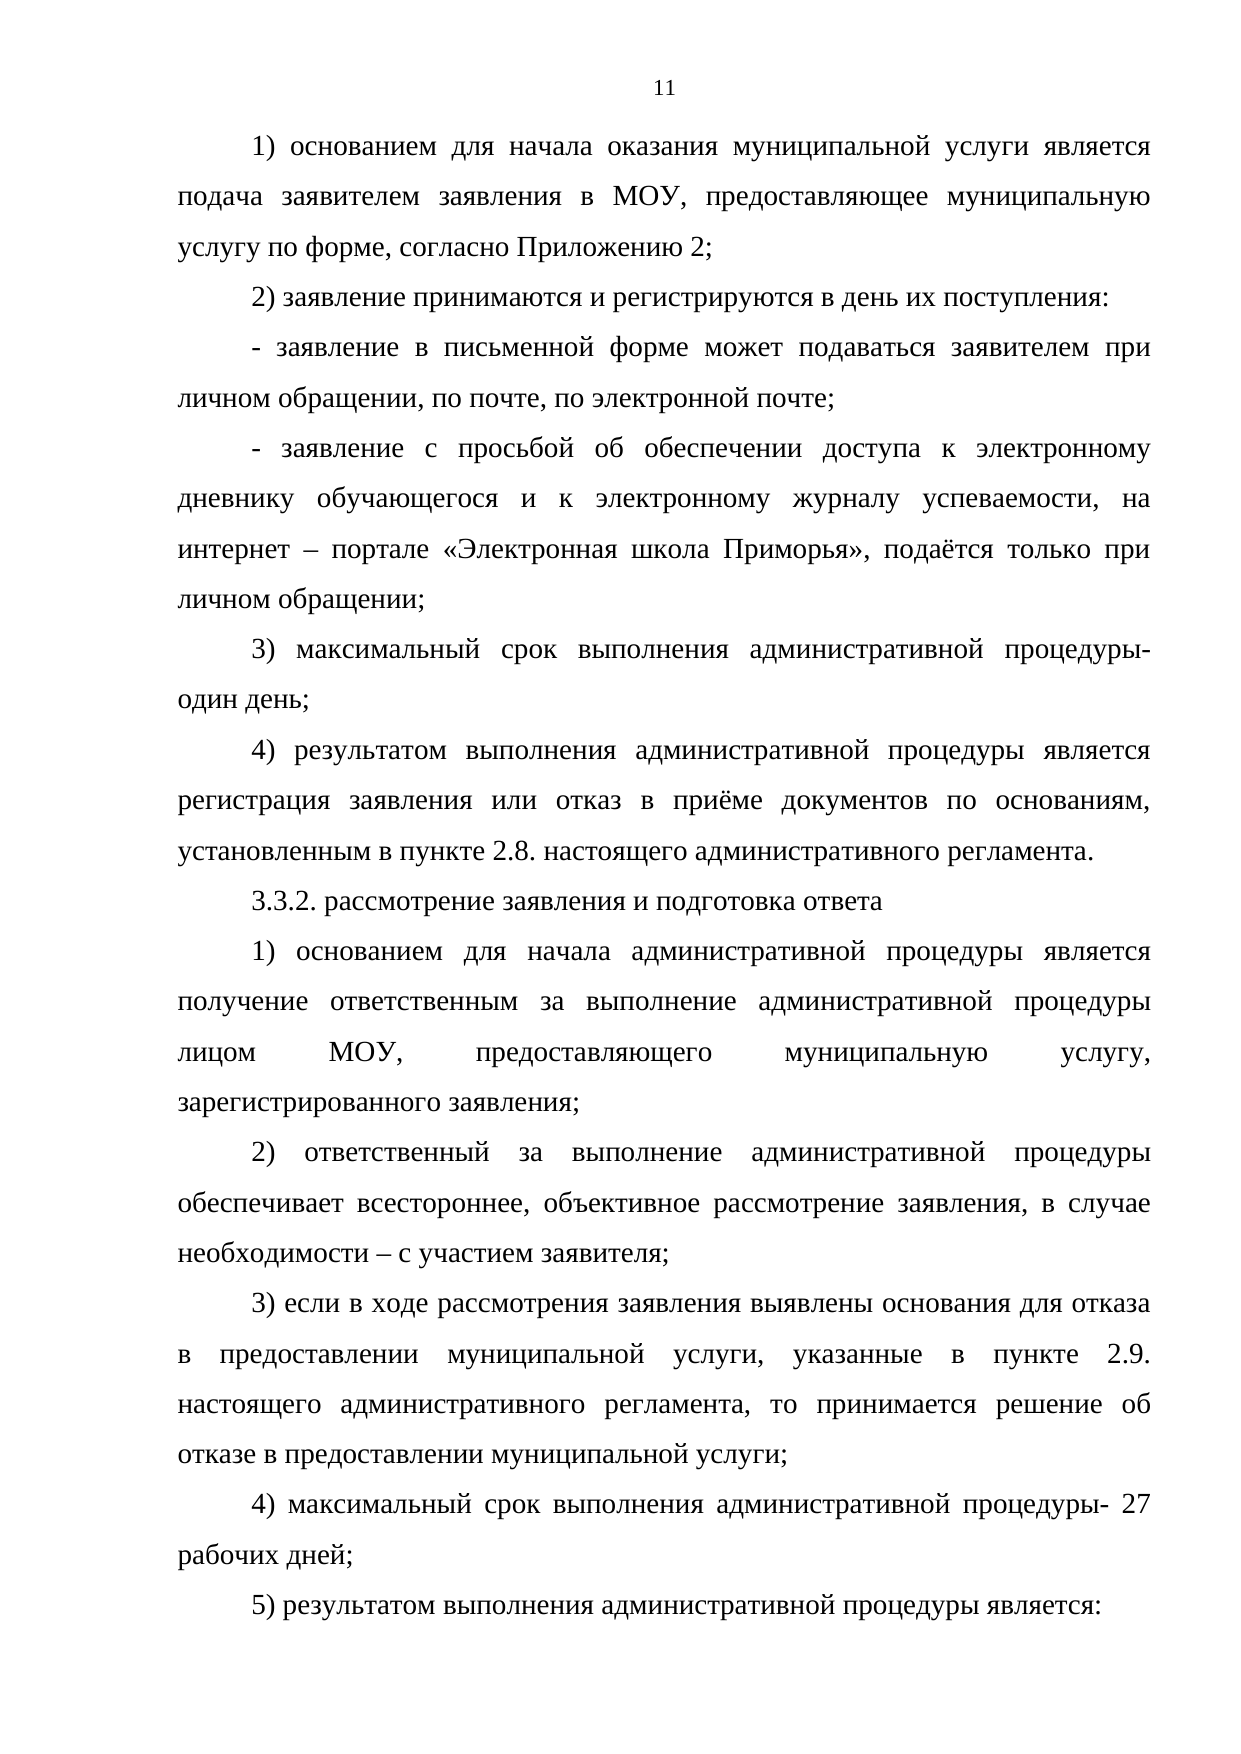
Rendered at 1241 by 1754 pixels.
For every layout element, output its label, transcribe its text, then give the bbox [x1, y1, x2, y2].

text 3) если в ходе рассмотрения заявления выявлены основания для отказа в предоставлении муниципальной услуги, указанные в пункте 2.9. настоящего административного регламента, то принимается решение об отказе в предоставлении муниципальной услуги; [177, 1285, 1152, 1470]
text 4) максимальный срок выполнения административной процедуры- 27 рабочих дней; [177, 1487, 1152, 1571]
text 2) заявление принимаются и регистрируются в день их поступления: [177, 279, 1152, 313]
text - заявление с просьбой об обеспечении доступа к электронному дневнику обучающегося и к электронному журналу успеваемости, на интернет – портале «Электронная школа Приморья», подаётся только при личном обращении; [177, 430, 1152, 614]
text 1) основанием для начала административной процедуры является получение ответственным за выполнение административной процедуры лицом МОУ, предоставляющего муниципальную услугу, зарегистрированного заявления; [177, 933, 1152, 1118]
text 4) результатом выполнения административной процедуры является регистрация заявления или отказ в приёме документов по основаниям, установленным в пункте 2.8. настоящего административного регламента. [177, 732, 1152, 866]
text 3.3.2. рассмотрение заявления и подготовка ответа [177, 883, 1152, 916]
text 1) основанием для начала оказания муниципальной услуги является подача заявителем заявления в МОУ, предоставляющее муниципальную услугу по форме, согласно Приложению 2; [177, 128, 1152, 262]
text 3) максимальный срок выполнения административной процедуры- один день; [177, 631, 1152, 715]
text 5) результатом выполнения административной процедуры является: [177, 1587, 1152, 1621]
text 2) ответственный за выполнение административной процедуры обеспечивает всестороннее, объективное рассмотрение заявления, в случае необходимости – с участием заявителя; [177, 1134, 1152, 1269]
text - заявление в письменной форме может подаваться заявителем при личном обращении, по почте, по электронной почте; [177, 329, 1152, 413]
